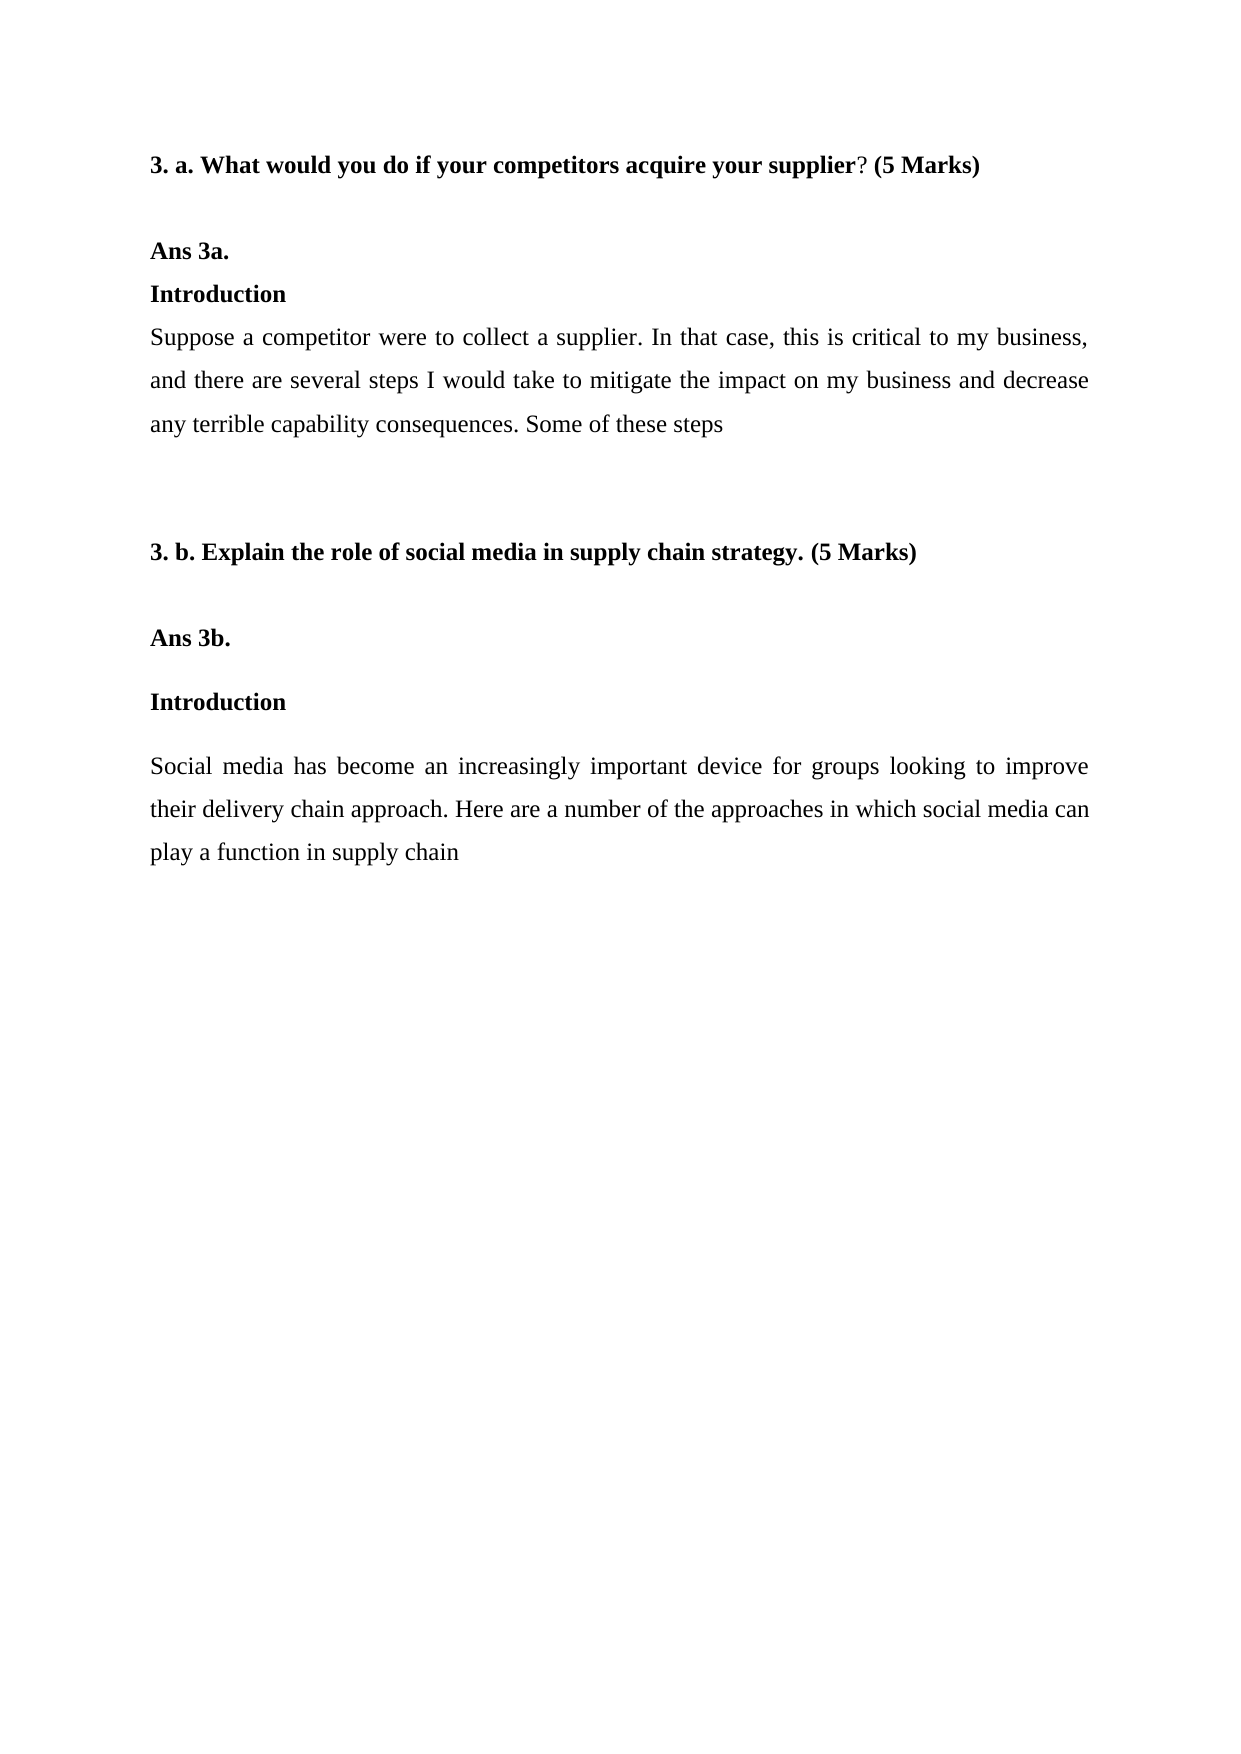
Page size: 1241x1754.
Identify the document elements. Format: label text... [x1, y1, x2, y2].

text Suppose a competitor were to collect a supplier. In that case, this is critical to my business, and there are several steps I would take to mitigate the impact on my business and decrease any terrible capability consequences. Some of these steps [150, 322, 1090, 437]
text 3. a. What would you do if your competitors acquire your supplier? (5 Marks) [150, 150, 1090, 179]
text Introduction [150, 687, 1090, 716]
text Introduction [150, 279, 1090, 308]
text 3. b. Explain the role of social media in supply chain strategy. (5 Marks) [150, 537, 1090, 565]
text Ans 3a. [150, 236, 1090, 265]
text Social media has become an increasingly important device for groups looking to improve their delivery chain approach. Here are a number of the approaches in which social media can play a function in supply chain [150, 751, 1090, 866]
text Ans 3b. [150, 623, 1090, 652]
